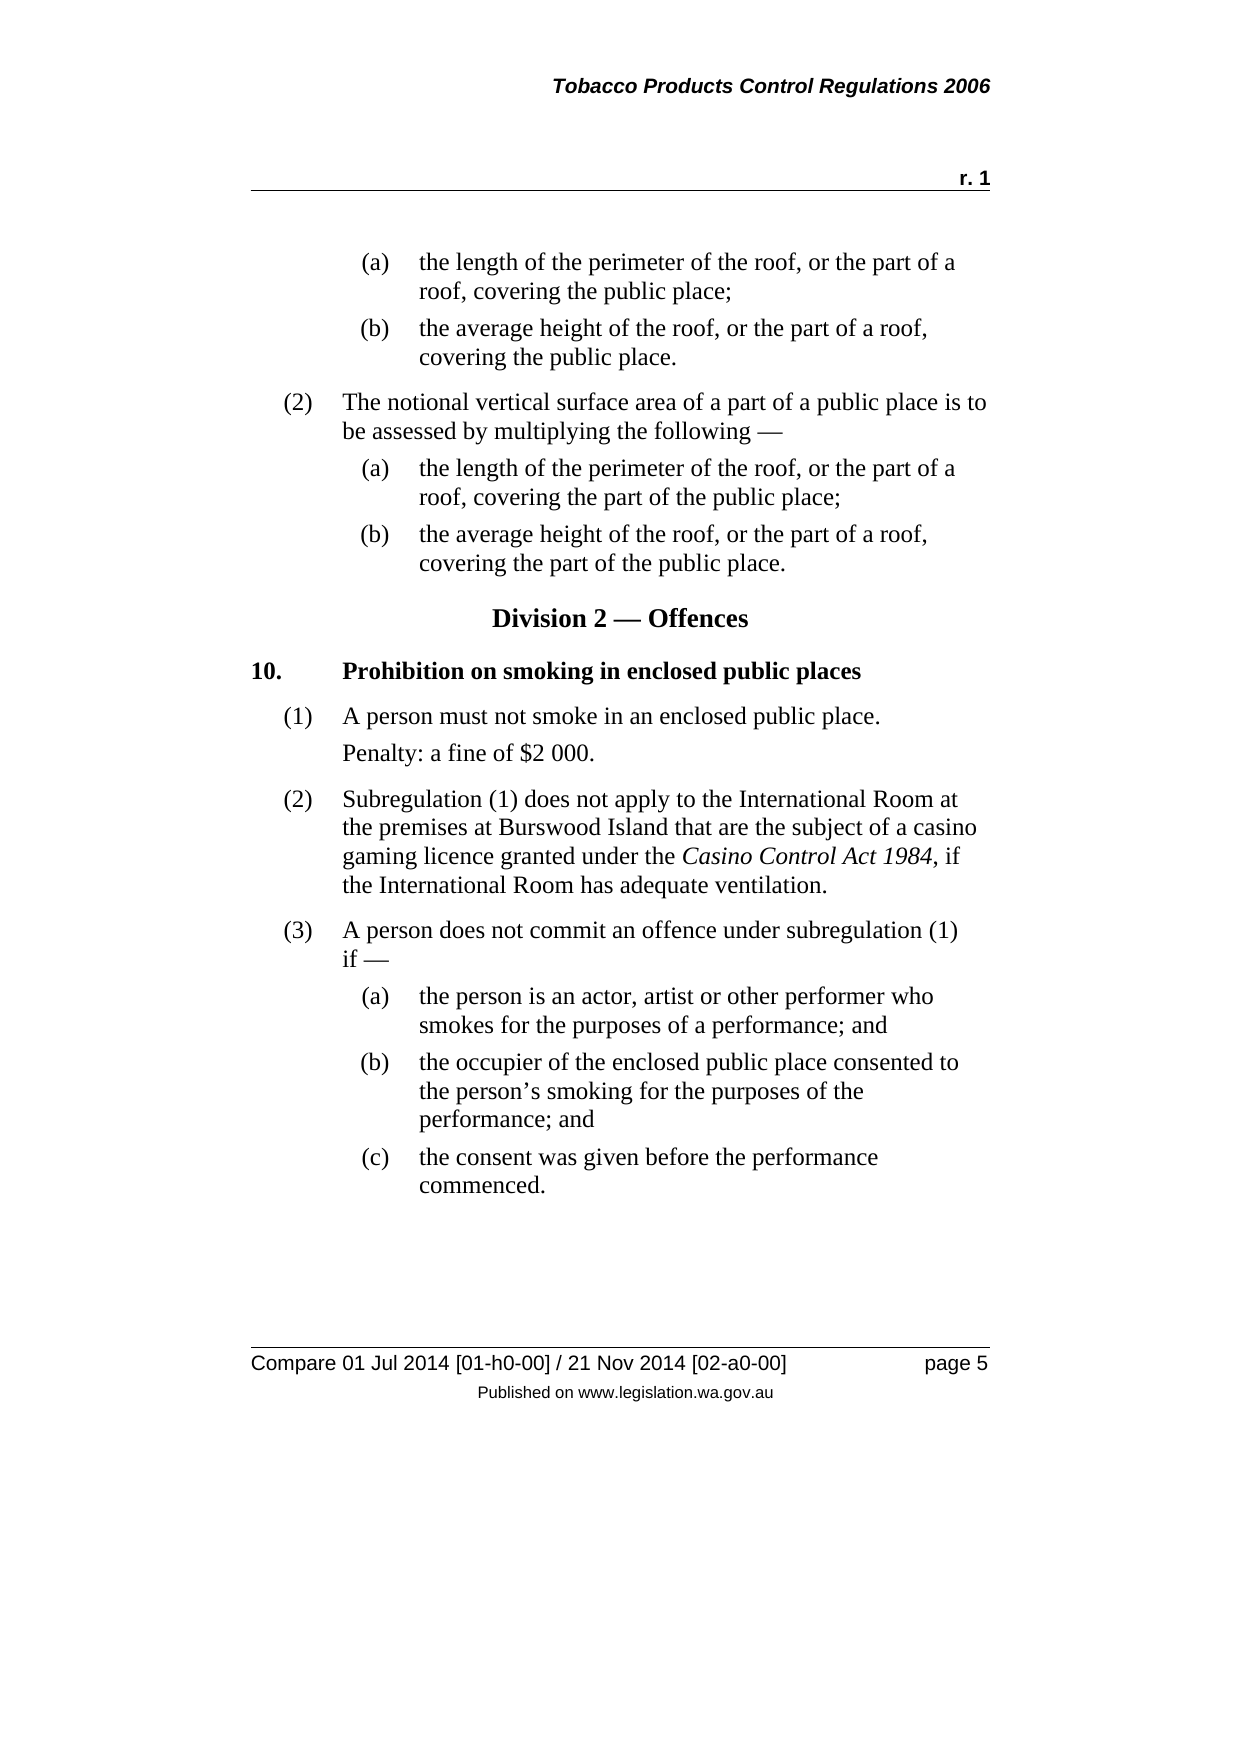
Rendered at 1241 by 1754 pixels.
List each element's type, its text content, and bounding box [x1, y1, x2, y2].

text (a) the person is an actor, artist or other performer who smokes for the purposes of a performance; and [251, 981, 990, 1039]
text (1) A person must not smoke in an enclosed public place. [251, 701, 990, 730]
text (2) The notional vertical surface area of a part of a public place is to be assessed by multiplying the following — [251, 387, 990, 445]
text (b) the occupier of the enclosed public place consented to the person’s smoking for the purposes of the performance; and [251, 1047, 990, 1133]
subtitle Division 2 — Offences [251, 602, 990, 633]
text (b) the average height of the roof, or the part of a roof, covering the public place. [251, 313, 990, 371]
subtitle 10. Prohibition on smoking in enclosed public places [251, 656, 990, 684]
text Penalty: a fine of $2 000. [251, 738, 990, 767]
text (a) the length of the perimeter of the roof, or the part of a roof, covering the part of the public place; [251, 453, 990, 511]
text (b) the average height of the roof, or the part of a roof, covering the part of the public place. [251, 519, 990, 577]
text (2) Subregulation (1) does not apply to the International Room at the premises at that are the subject of a casino gaming licence granted under the Casino Control Act 1984, if the International Room has adequate ventilation. [251, 784, 990, 899]
text (c) the consent was given before the performance commenced. [251, 1142, 990, 1199]
text (3) A person does not commit an offence under subregulation (1) if — [251, 915, 990, 973]
text (a) the length of the perimeter of the roof, or the part of a roof, covering the public place; [251, 247, 990, 305]
